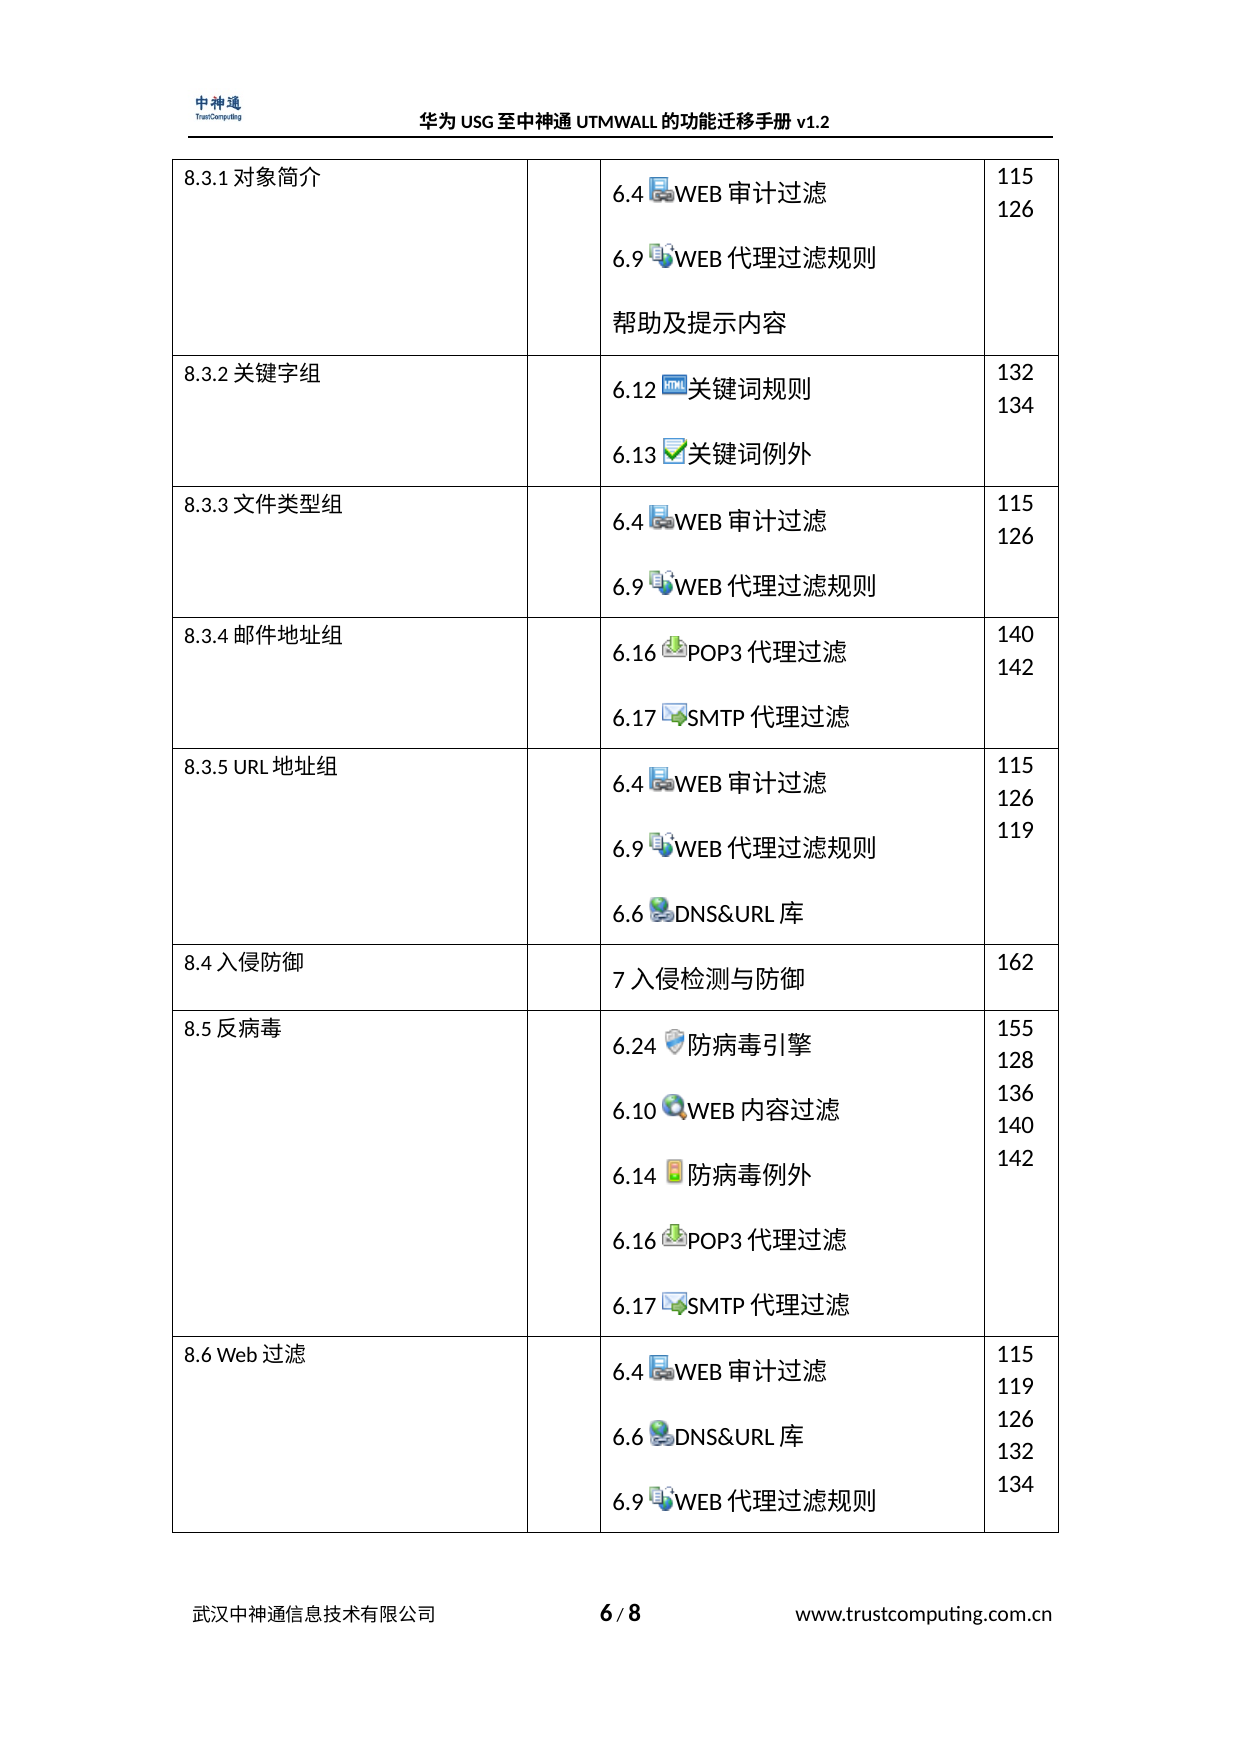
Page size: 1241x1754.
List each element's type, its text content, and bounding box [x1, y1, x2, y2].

picture [187, 88, 248, 129]
table_cell [528, 356, 600, 486]
table_cell [528, 618, 600, 748]
table_cell 115 126 119 [985, 749, 1058, 944]
table_cell 115 126 [985, 160, 1058, 354]
picture [649, 1485, 675, 1511]
table_cell 8.4 入侵防御 [173, 945, 527, 1010]
picture [662, 1159, 688, 1185]
table_cell [528, 945, 600, 1010]
table_cell 6.16 POP3代理过滤 6.17 SMTP代理过滤 [601, 618, 984, 748]
picture [649, 1355, 675, 1381]
picture [649, 897, 675, 922]
table_cell 155 128 136 140 142 [985, 1011, 1058, 1336]
table_cell 132 134 [985, 356, 1058, 486]
table_cell 8.3.4 邮件地址组 [173, 618, 527, 748]
table_cell 140 142 [985, 618, 1058, 748]
table_cell 8.3.3 文件类型组 [173, 487, 527, 617]
table_cell 6.4 WEB审计过滤 6.9 WEB代理过滤规则 帮助及提示内容 [601, 160, 984, 354]
picture [649, 767, 675, 792]
table_cell 8.5 反病毒 [173, 1011, 527, 1336]
table_cell [528, 487, 600, 617]
table_cell [528, 1011, 600, 1336]
table_cell 115 126 [985, 487, 1058, 617]
table_cell 8.3.2 关键字组 [173, 356, 527, 486]
picture [649, 177, 675, 203]
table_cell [601, 1337, 984, 1532]
picture [662, 636, 688, 661]
table_cell [528, 160, 600, 354]
picture [662, 373, 688, 399]
table_cell [528, 1337, 600, 1532]
picture [649, 570, 675, 595]
picture [649, 505, 675, 530]
table_cell 162 [985, 945, 1058, 1010]
table_cell 115 119 126 132 134 [985, 1337, 1058, 1532]
picture [649, 832, 675, 857]
table_cell 6.12 关键词规则 6.13 关键词例外 [601, 356, 984, 486]
picture [662, 1029, 688, 1055]
picture [662, 1094, 688, 1120]
table_cell 8.6 Web过滤 [173, 1337, 527, 1532]
picture [662, 1289, 688, 1315]
table_cell 6.4 WEB审计过滤 6.9 WEB代理过滤规则 [601, 487, 984, 617]
picture [662, 701, 688, 726]
table_cell 7 入侵检测与防御 [601, 945, 984, 1010]
table_cell 8.3.1 对象简介 [173, 160, 527, 354]
picture [649, 1420, 675, 1446]
picture [649, 242, 675, 268]
table_cell 6.24 防病毒引擎 6.10 WEB内容过滤 6.14 防病毒例外 6.16 POP3代理过滤 6.17 SMTP代理过滤 [601, 1011, 984, 1336]
table_cell 6.4 WEB审计过滤 6.9 WEB代理过滤规则 6.6 DNS&URL库 [601, 749, 984, 944]
picture [662, 438, 688, 464]
table_cell [528, 749, 600, 944]
picture [662, 1224, 688, 1250]
table_cell 8.3.5 URL地址组 [173, 749, 527, 944]
